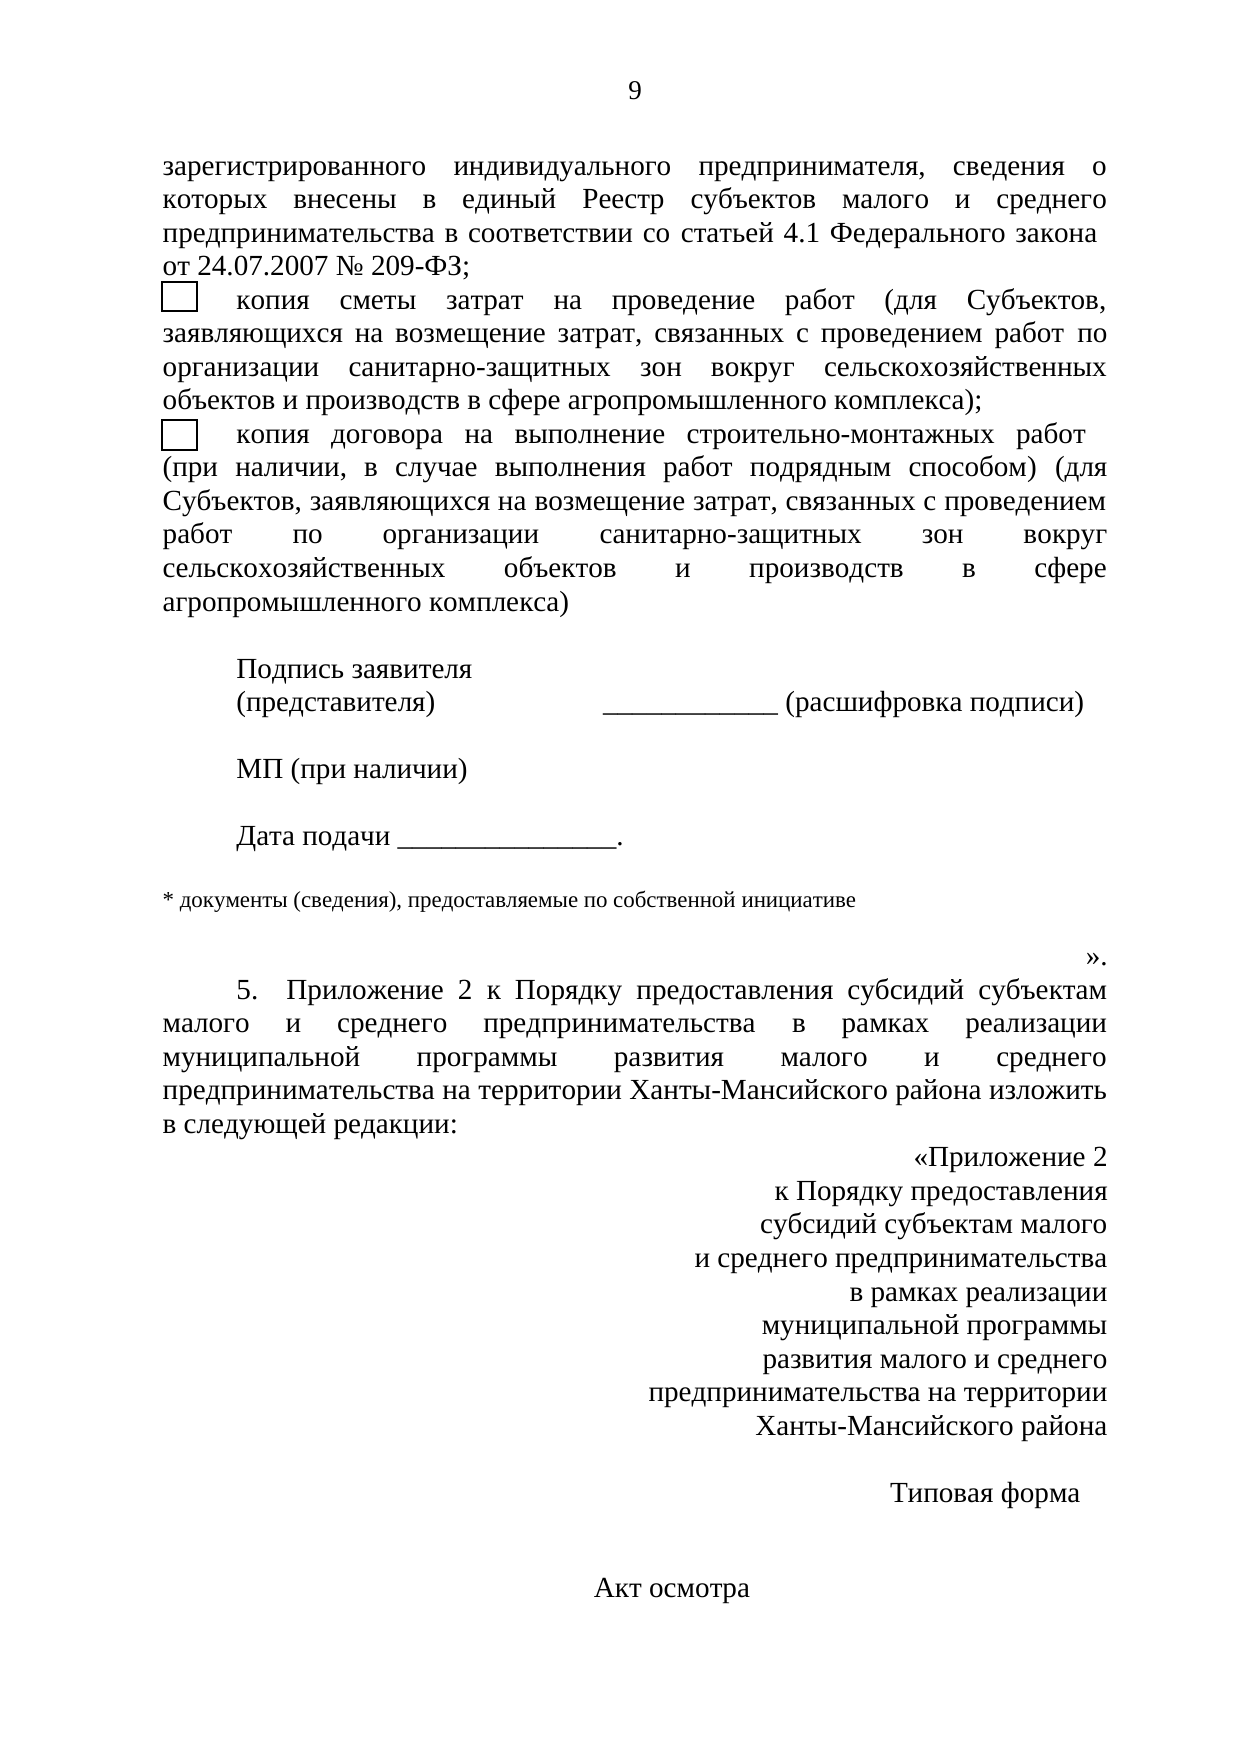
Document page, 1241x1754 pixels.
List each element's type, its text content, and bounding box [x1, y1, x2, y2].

text ». [162, 938, 1107, 972]
text * документы (сведения), предоставляемые по собственной инициативе [162, 886, 1107, 912]
text МП (при наличии) [162, 751, 1107, 785]
text в рамках реализации [162, 1274, 1107, 1307]
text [162, 148, 1107, 282]
text копия договора на выполнение строительно-монтажных работ (при наличии, в случае выполнения работ подрядным способом) (для Субъектов, заявляющихся на возмещение затрат, связанных с проведением работ по организации санитарно-защитных зон вокруг сельскохозяйственных объектов и производств в сфере агропромышленного комплекса) [162, 416, 1107, 617]
text субсидий субъектам малого [162, 1207, 1107, 1240]
text «Приложение 2 [162, 1139, 1107, 1173]
text Ханты-Мансийского района [162, 1408, 1107, 1441]
text Дата подачи _______________. [162, 818, 1107, 852]
text (представителя) ____________ (расшифровка подписи) [162, 684, 1107, 718]
text развития малого и среднего [162, 1341, 1107, 1374]
text предпринимательства на территории [162, 1374, 1107, 1408]
text Подпись заявителя [162, 651, 1107, 684]
text копия сметы затрат на проведение работ (для Субъектов, заявляющихся на возмещение затрат, связанных с проведением работ по организации санитарно-защитных зон вокруг сельскохозяйственных объектов и производств в сфере агропромышленного комплекса); [162, 282, 1107, 416]
text Акт осмотра [162, 1570, 1107, 1604]
text 5. Приложение 2 к Порядку предоставления субсидий субъектам малого и среднего предпринимательства в рамках реализации муниципальной программы развития малого и среднего предпринимательства на территории Ханты-Мансийского района изложить в следующей редакции: [162, 972, 1107, 1139]
text Типовая форма [162, 1475, 1107, 1508]
text муниципальной программы [162, 1307, 1107, 1341]
text к Порядку предоставления [162, 1173, 1107, 1207]
text и среднего предпринимательства [162, 1240, 1107, 1274]
